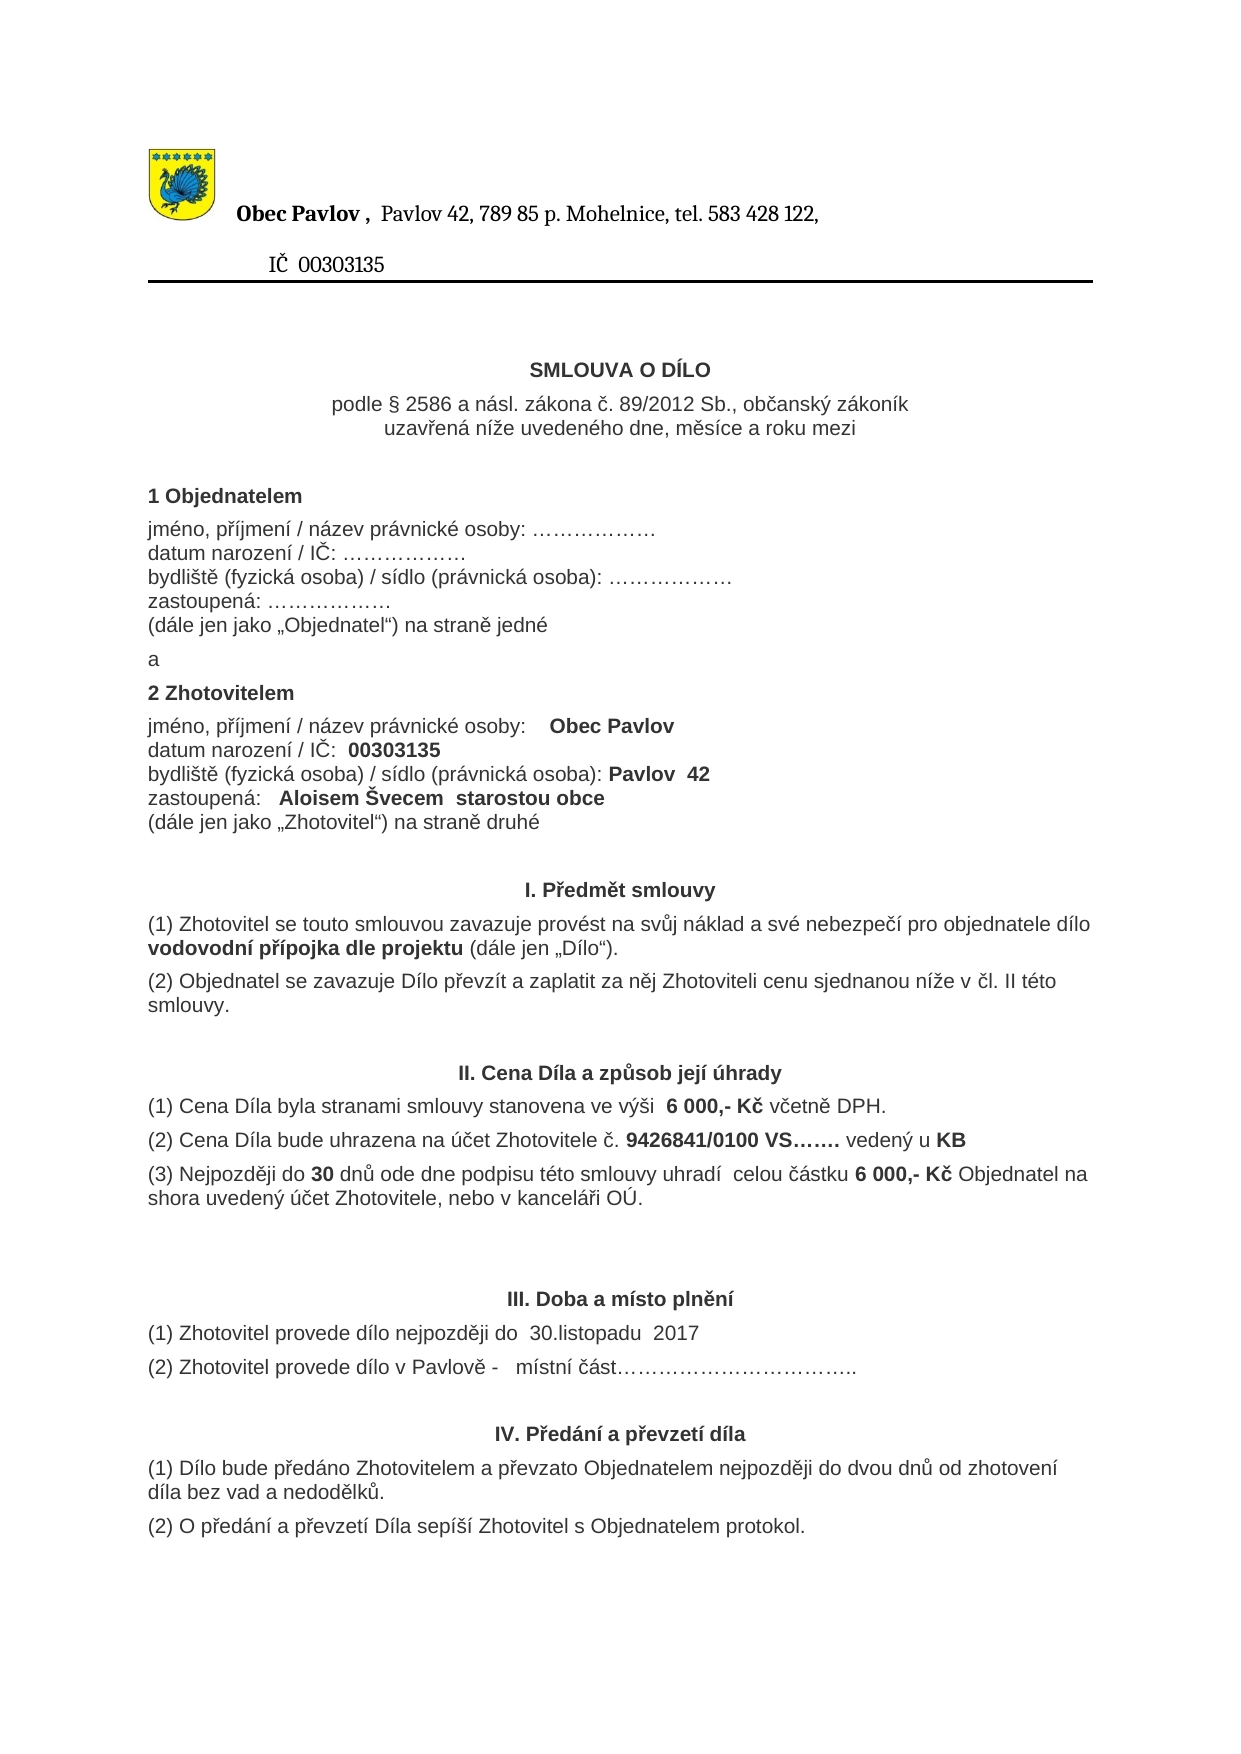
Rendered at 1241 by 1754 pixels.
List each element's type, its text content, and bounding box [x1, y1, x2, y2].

text Obec Pavlov , Pavlov 42, 789 85 p. Mohelnice, tel. 583 428 122, [148, 148, 1093, 227]
text (1) Zhotovitel se touto smlouvou zavazuje provést na svůj náklad a své nebezpečí pro objednatele dílo vodovodní přípojka dle projektu (dále jen „Dílo“). [148, 911, 1093, 959]
text a [148, 647, 1093, 671]
text III. Doba a místo plnění [148, 1287, 1093, 1311]
text (1) Cena Díla byla stranami smlouvy stanovena ve výši 6 000,- Kč včetně DPH. [148, 1094, 1093, 1118]
text jméno, příjmení / název právnické osoby: ……………… datum narození / IČ: ……………… bydliště (fyzická osoba) / sídlo (právnická osoba): ……………… zastoupená: ……………… (dále jen jako „Objednatel“) na straně jedné [148, 517, 1093, 637]
text (1) Dílo bude předáno Zhotovitelem a převzato Objednatelem nejpozději do dvou dnů od zhotovení díla bez vad a nedodělků. [148, 1456, 1093, 1504]
text (2) Cena Díla bude uhrazena na účet Zhotovitele č. 9426841/0100 VS……. vedený u KB [148, 1128, 1093, 1152]
text podle § 2586 a násl. zákona č. 89/2012 Sb., občanský zákoník uzavřená níže uvedeného dne, měsíce a roku mezi [148, 392, 1093, 440]
text II. Cena Díla a způsob její úhrady [148, 1061, 1093, 1084]
picture [147, 147, 217, 221]
text IV. Předání a převzetí díla [148, 1422, 1093, 1446]
text 2 Zhotovitelem [148, 681, 1093, 704]
text (2) O předání a převzetí Díla sepíší Zhotovitel s Objednatelem protokol. [148, 1513, 1093, 1537]
text jméno, příjmení / název právnické osoby: Obec Pavlov datum narození / IČ: 00303135 bydliště (fyzická osoba) / sídlo (právnická osoba): Pavlov 42 zastoupená: Aloisem Švecem starostou obce (dále jen jako „Zhotovitel“) na straně druhé [148, 714, 1093, 834]
text (2) Objednatel se zavazuje Dílo převzít a zaplatit za něj Zhotoviteli cenu sjednanou níže v čl. II této smlouvy. [148, 969, 1093, 1017]
text IČ 00303135 [148, 251, 1093, 280]
text (3) Nejpozději do 30 dnů ode dne podpisu této smlouvy uhradí celou částku 6 000,- Kč Objednatel na shora uvedený účet Zhotovitele, nebo v kanceláři OÚ. [148, 1162, 1093, 1210]
text (2) Zhotovitel provede dílo v Pavlově - místní část…………………………….. [148, 1354, 1093, 1378]
text (1) Zhotovitel provede dílo nejpozději do 30.listopadu 2017 [148, 1321, 1093, 1345]
text SMLOUVA O DÍLO [148, 358, 1093, 382]
text 1 Objednatelem [148, 483, 1093, 507]
text I. Předmět smlouvy [148, 878, 1093, 902]
